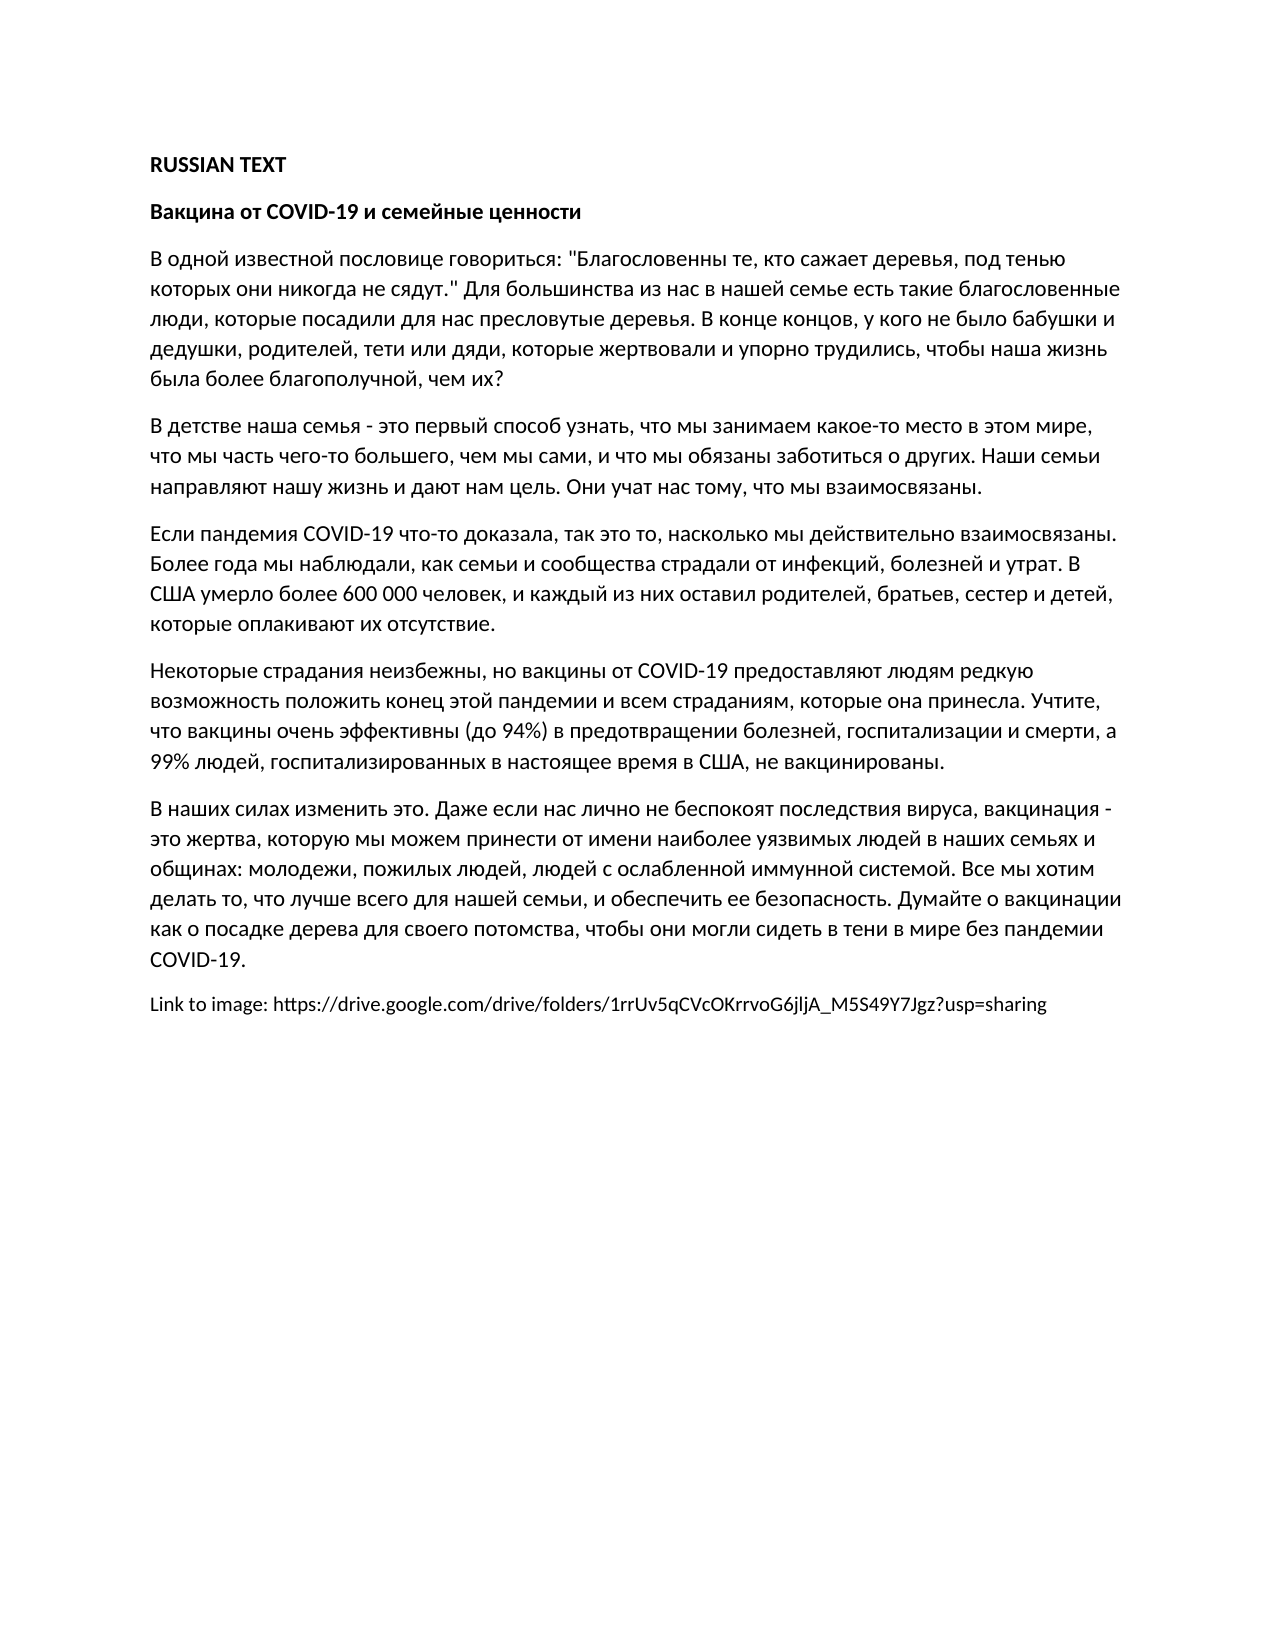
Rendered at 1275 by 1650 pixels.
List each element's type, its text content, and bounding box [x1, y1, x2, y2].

text Link to image: https://drive.google.com/drive/folders/1rrUv5qCVcOKrrvoG6jljA_M5S49Y7Jgz?usp=sharing [150, 992, 1125, 1017]
text В наших силах изменить это. Даже если нас лично не беспокоят последствия вируса, вакцинация - это жертва, которую мы можем принести от имени наиболее уязвимых людей в наших семьях и общинах: молодежи, пожилых людей, людей с ослабленной иммунной системой. Все мы хотим делать то, что лучше всего для нашей семьи, и обеспечить ее безопасность. Думайте о вакцинации как о посадке дерева для своего потомства, чтобы они могли сидеть в тени в мире без пандемии COVID-19. [150, 794, 1125, 973]
text В одной известной пословице говориться: "Благословенны те, кто сажает деревья, под тенью которых они никогда не сядут." Для большинства из нас в нашей семье есть такие благословенные люди, которые посадили для нас пресловутые деревья. В конце концов, у кого не было бабушки и дедушки, родителей, тети или дяди, которые жертвовали и упорно трудились, чтобы наша жизнь была более благополучной, чем их? [150, 244, 1125, 393]
text Если пандемия COVID-19 что-то доказала, так это то, насколько мы действительно взаимосвязаны. Более года мы наблюдали, как семьи и сообщества страдали от инфекций, болезней и утрат. В США умерло более 600 000 человек, и каждый из них оставил родителей, братьев, сестер и детей, которые оплакивают их отсутствие. [150, 519, 1125, 637]
text Некоторые страдания неизбежны, но вакцины от COVID-19 предоставляют людям редкую возможность положить конец этой пандемии и всем страданиям, которые она принесла. Учтите, что вакцины очень эффективны (до 94%) в предотвращении болезней, госпитализации и смерти, а 99% людей, госпитализированных в настоящее время в США, не вакцинированы. [150, 656, 1125, 775]
text Вакцина от COVID-19 и семейные ценности [150, 197, 1125, 225]
text RUSSIAN TEXT [150, 150, 1125, 178]
text В детстве наша семья - это первый способ узнать, что мы занимаем какое-то место в этом мире, что мы часть чего-то большего, чем мы сами, и что мы обязаны заботиться о других. Наши семьи направляют нашу жизнь и дают нам цель. Они учат нас тому, что мы взаимосвязаны. [150, 411, 1125, 500]
